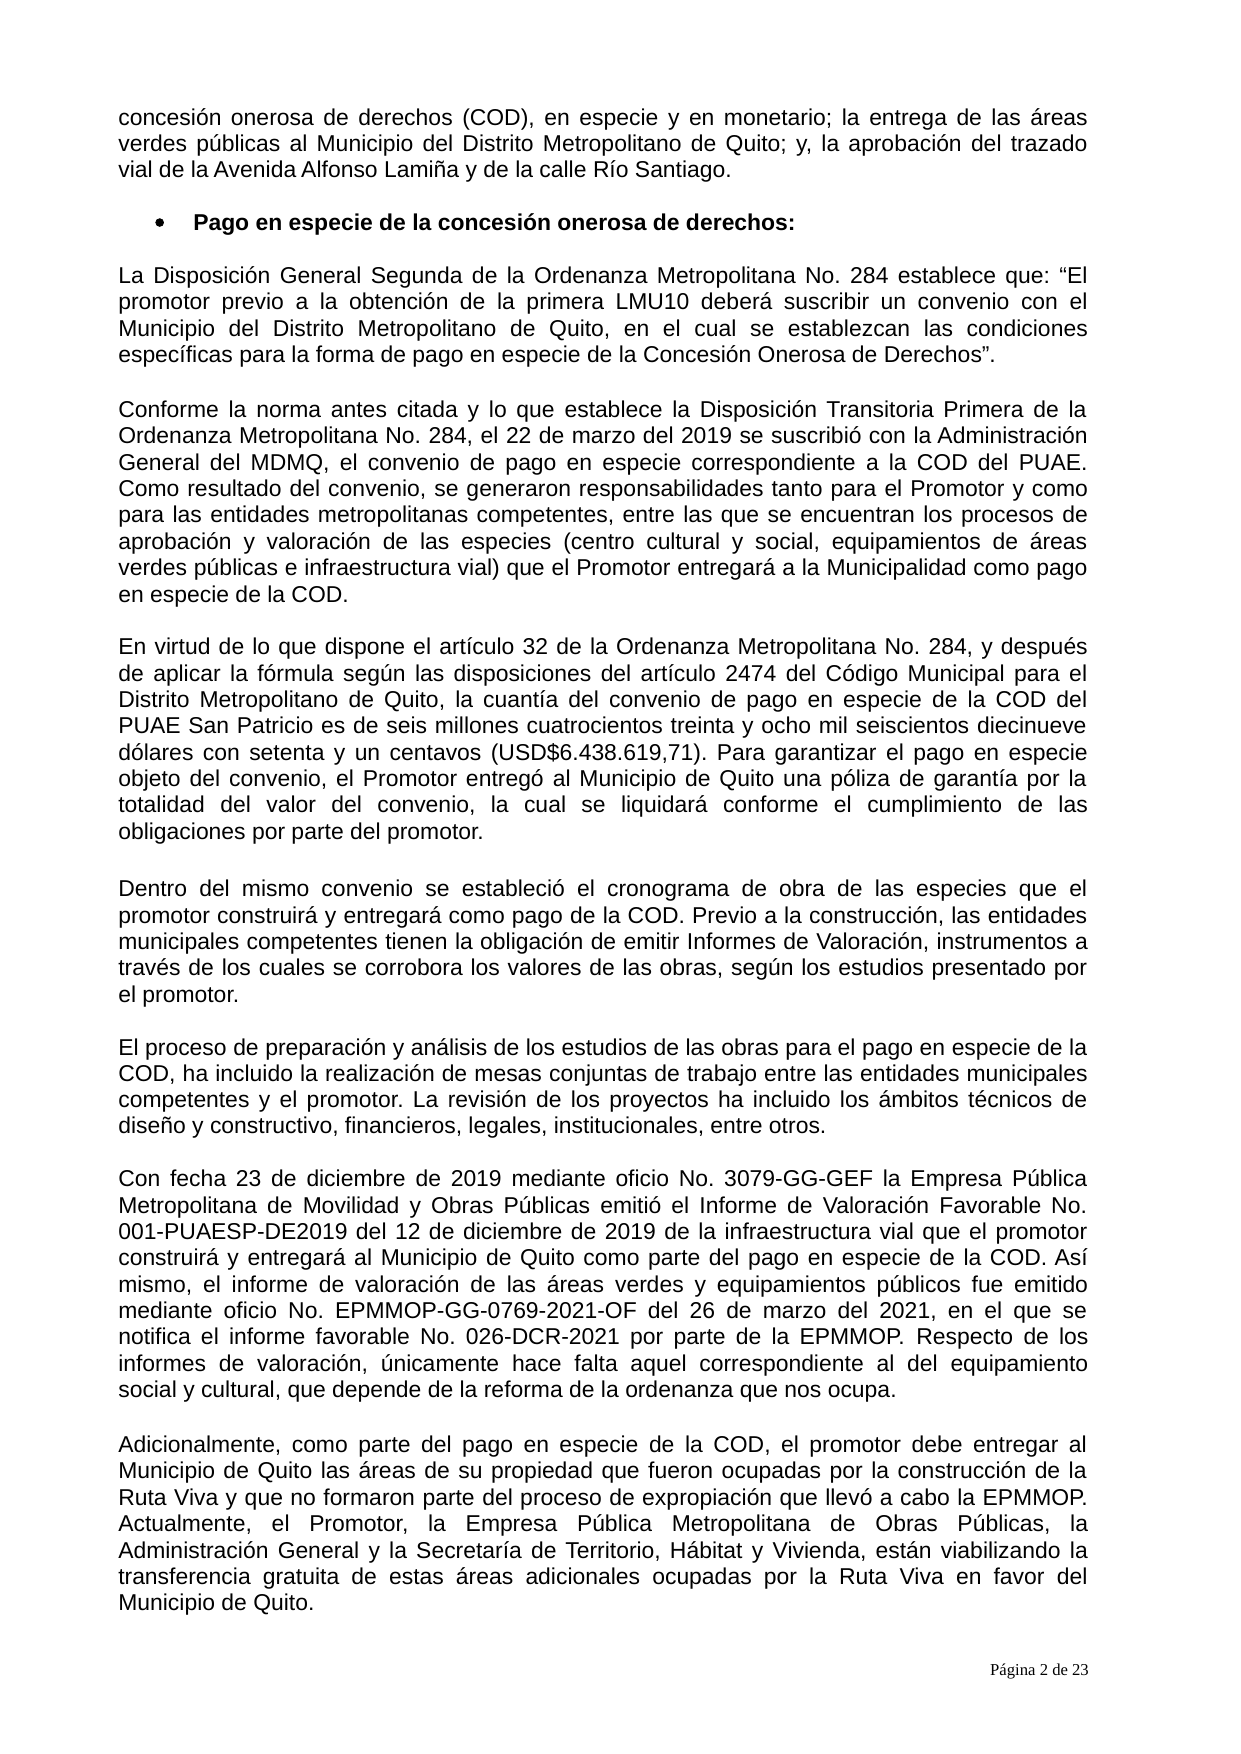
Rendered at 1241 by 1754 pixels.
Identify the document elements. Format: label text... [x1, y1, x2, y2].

text Dentro del mismo convenio se estableció el cronograma de obra de las especies que el promotor construirá y entregará como pago de la COD. Previo a la construcción, las entidades municipales competentes tienen la obligación de emitir Informes de Valoración, instrumentos a través de los cuales se corrobora los valores de las obras, según los estudios presentado por el promotor. [118, 875, 1088, 1007]
text Adicionalmente, como parte del pago en especie de la COD, el promotor debe entregar al Municipio de Quito las áreas de su propiedad que fueron ocupadas por la construcción de la Ruta Viva y que no formaron parte del proceso de expropiación que llevó a cabo la EPMMOP. Actualmente, el Promotor, la Empresa Pública Metropolitana de Obras Públicas, la Administración General y la Secretaría de Territorio, Hábitat y Vivienda, están viabilizando la transferencia gratuita de estas áreas adicionales ocupadas por la Ruta Viva en favor del Municipio de Quito. [118, 1431, 1088, 1616]
text El proceso de preparación y análisis de los estudios de las obras para el pago en especie de la COD, ha incluido la realización de mesas conjuntas de trabajo entre las entidades municipales competentes y el promotor. La revisión de los proyectos ha incluido los ámbitos técnicos de diseño y constructivo, financieros, legales, institucionales, entre otros. [118, 1033, 1088, 1139]
text En virtud de lo que dispone el artículo 32 de la Ordenanza Metropolitana No. 284, y después de aplicar la fórmula según las disposiciones del artículo 2474 del Código Municipal para el Distrito Metropolitano de Quito, la cuantía del convenio de pago en especie de la COD del PUAE San Patricio es de seis millones cuatrocientos treinta y ocho mil seiscientos diecinueve dólares con setenta y un centavos (USD$6.438.619,71). Para garantizar el pago en especie objeto del convenio, el Promotor entregó al Municipio de Quito una póliza de garantía por la totalidad del valor del convenio, la cual se liquidará conforme el cumplimiento de las obligaciones por parte del promotor. [118, 633, 1088, 844]
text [118, 104, 1088, 183]
list Pago en especie de la concesión onerosa de derechos: [156, 209, 1088, 236]
text Conforme la norma antes citada y lo que establece la Disposición Transitoria Primera de la Ordenanza Metropolitana No. 284, el 22 de marzo del 2019 se suscribió con la Administración General del MDMQ, el convenio de pago en especie correspondiente a la COD del PUAE. Como resultado del convenio, se generaron responsabilidades tanto para el Promotor y como para las entidades metropolitanas competentes, entre las que se encuentran los procesos de aprobación y valoración de las especies (centro cultural y social, equipamientos de áreas verdes públicas e infraestructura vial) que el Promotor entregará a la Municipalidad como pago en especie de la COD. [118, 396, 1088, 607]
text Con fecha 23 de diciembre de 2019 mediante oficio No. 3079-GG-GEF la Empresa Pública Metropolitana de Movilidad y Obras Públicas emitió el Informe de Valoración Favorable No. 001-PUAESP-DE2019 del 12 de diciembre de 2019 de la infraestructura vial que el promotor construirá y entregará al Municipio de Quito como parte del pago en especie de la COD. Así mismo, el informe de valoración de las áreas verdes y equipamientos públicos fue emitido mediante oficio No. EPMMOP-GG-0769-2021-OF del 26 de marzo del 2021, en el que se notifica el informe favorable No. 026-DCR-2021 por parte de la EPMMOP. Respecto de los informes de valoración, únicamente hace falta aquel correspondiente al del equipamiento social y cultural, que depende de la reforma de la ordenanza que nos ocupa. [118, 1165, 1088, 1402]
text La Disposición General Segunda de la Ordenanza Metropolitana No. 284 establece que: “El promotor previo a la obtención de la primera LMU10 deberá suscribir un convenio con el Municipio del Distrito Metropolitano de Quito, en el cual se establezcan las condiciones específicas para la forma de pago en especie de la Concesión Onerosa de Derechos”. [118, 262, 1088, 367]
